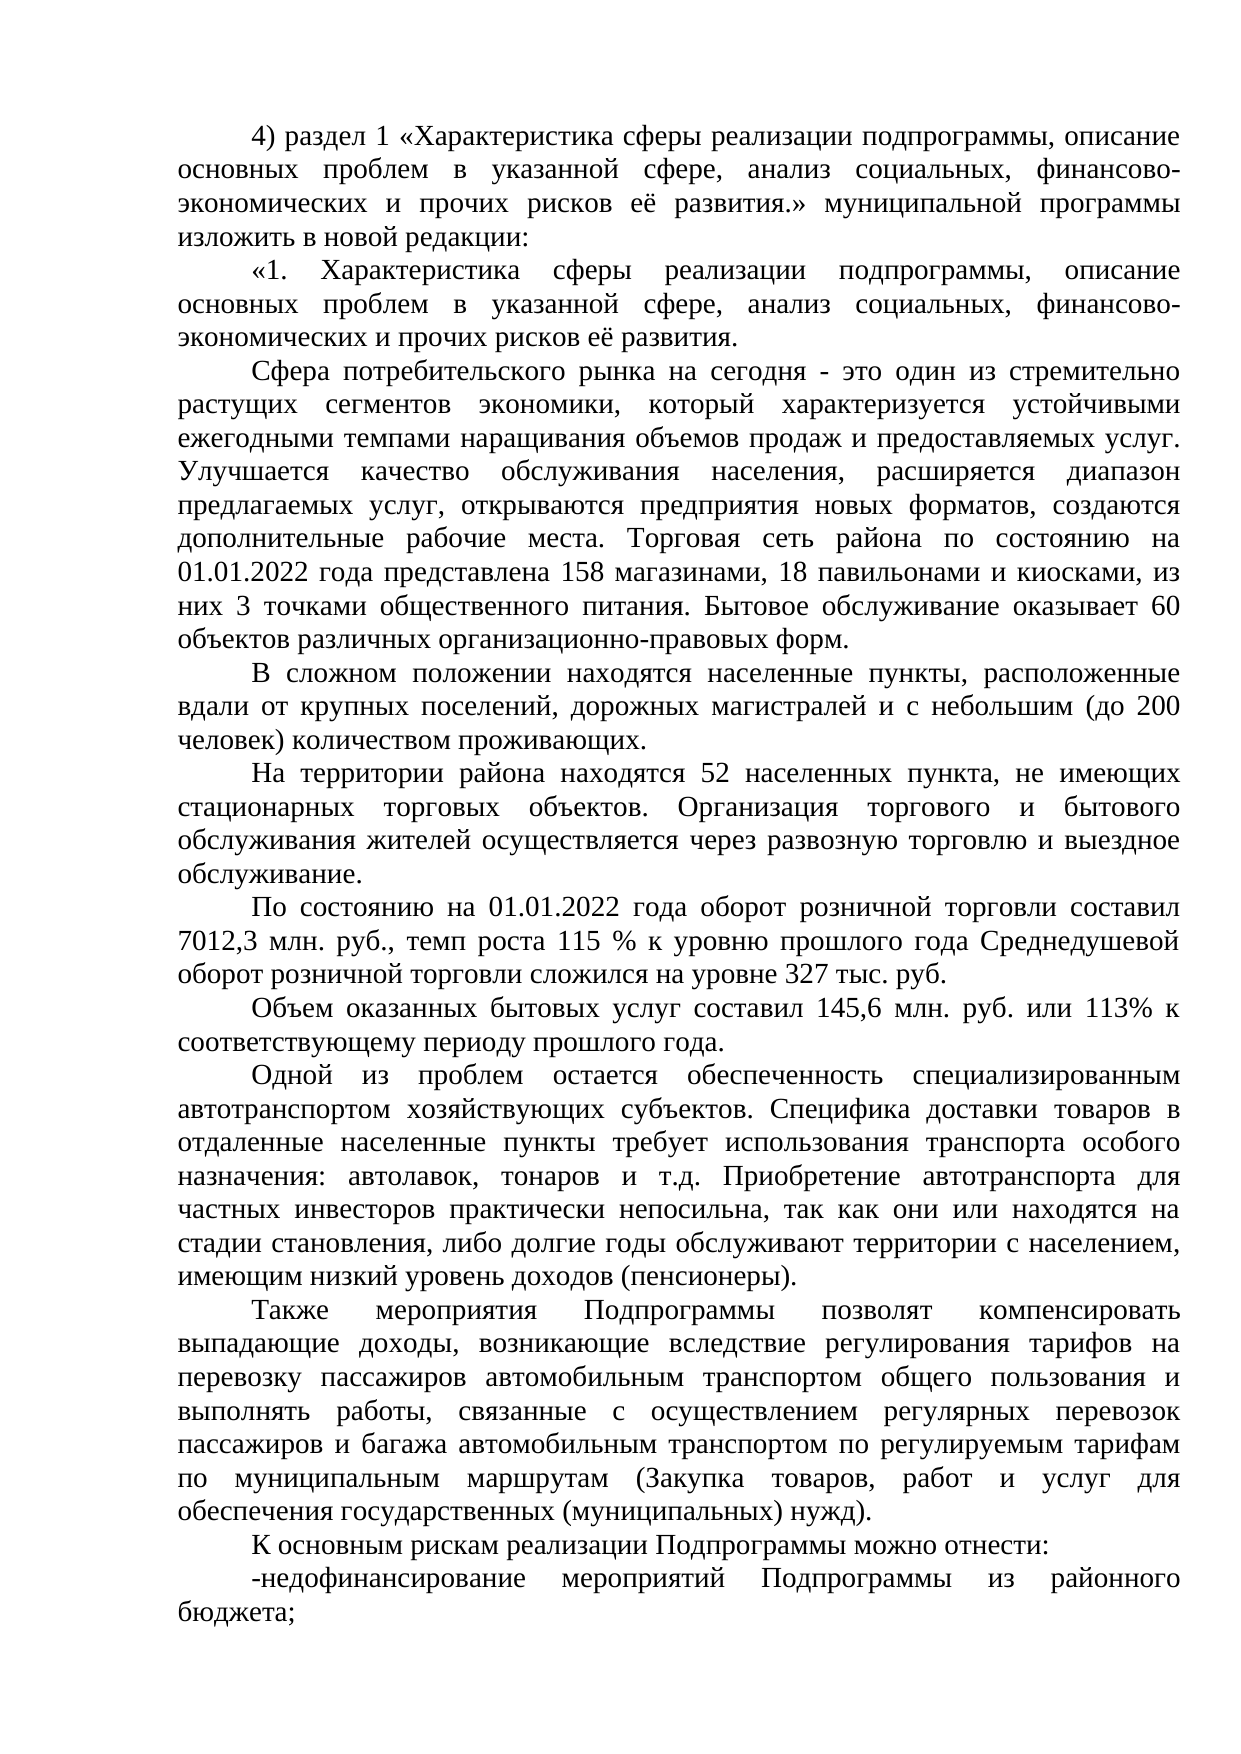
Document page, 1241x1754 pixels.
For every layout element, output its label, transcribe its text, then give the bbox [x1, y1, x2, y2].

text Одной из проблем остается обеспеченность специализированным автотранспортом хозяйствующих субъектов. Специфика доставки товаров в отдаленные населенные пункты требует использования транспорта особого назначения: автолавок, тонаров и т.д. Приобретение автотранспорта для частных инвесторов практически непосильна, так как они или находятся на стадии становления, либо долгие годы обслуживают территории с населением, имеющим низкий уровень доходов (пенсионеры). [177, 1057, 1181, 1292]
text 4) раздел 1 «Характеристика сферы реализации подпрограммы, описание основных проблем в указанной сфере, анализ социальных, финансово-экономических и прочих рисков её развития.» муниципальной программы изложить в новой редакции: [177, 118, 1181, 252]
text Сфера потребительского рынка на сегодня - это один из стремительно растущих сегментов экономики, который характеризуется устойчивыми ежегодными темпами наращивания объемов продаж и предоставляемых услуг. Улучшается качество обслуживания населения, расширяется диапазон предлагаемых услуг, открываются предприятия новых форматов, создаются дополнительные рабочие места. Торговая сеть района по состоянию на 01.01.2022 года представлена 158 магазинами, 18 павильонами и киосками, из них 3 точками общественного питания. Бытовое обслуживание оказывает 60 объектов различных организационно-правовых форм. [177, 353, 1181, 655]
text «1. Характеристика сферы реализации подпрограммы, описание основных проблем в указанной сфере, анализ социальных, финансово-экономических и прочих рисков её развития. [177, 252, 1181, 353]
text В сложном положении находятся населенные пункты, расположенные вдали от крупных поселений, дорожных магистралей и с небольшим (до 200 человек) количеством проживающих. [177, 655, 1181, 755]
text Также мероприятия Подпрограммы позволят компенсировать выпадающие доходы, возникающие вследствие регулирования тарифов на перевозку пассажиров автомобильным транспортом общего пользования и выполнять работы, связанные с осуществлением регулярных перевозок пассажиров и багажа автомобильным транспортом по регулируемым тарифам по муниципальным маршрутам (Закупка товаров, работ и услуг для обеспечения государственных (муниципальных) нужд). [177, 1292, 1181, 1527]
text К основным рискам реализации Подпрограммы можно отнести: [177, 1527, 1181, 1560]
text -недофинансирование мероприятий Подпрограммы из районного бюджета; [177, 1560, 1181, 1627]
text На территории района находятся 52 населенных пункта, не имеющих стационарных торговых объектов. Организация торгового и бытового обслуживания жителей осуществляется через развозную торговлю и выездное обслуживание. [177, 755, 1181, 889]
text Объем оказанных бытовых услуг составил 145,6 млн. руб. или 113% к соответствующему периоду прошлого года. [177, 990, 1181, 1057]
text По состоянию на 01.01.2022 года оборот розничной торговли составил 7012,3 млн. руб., темп роста 115 % к уровню прошлого года Среднедушевой оборот розничной торговли сложился на уровне 327 тыс. руб. [177, 889, 1181, 990]
